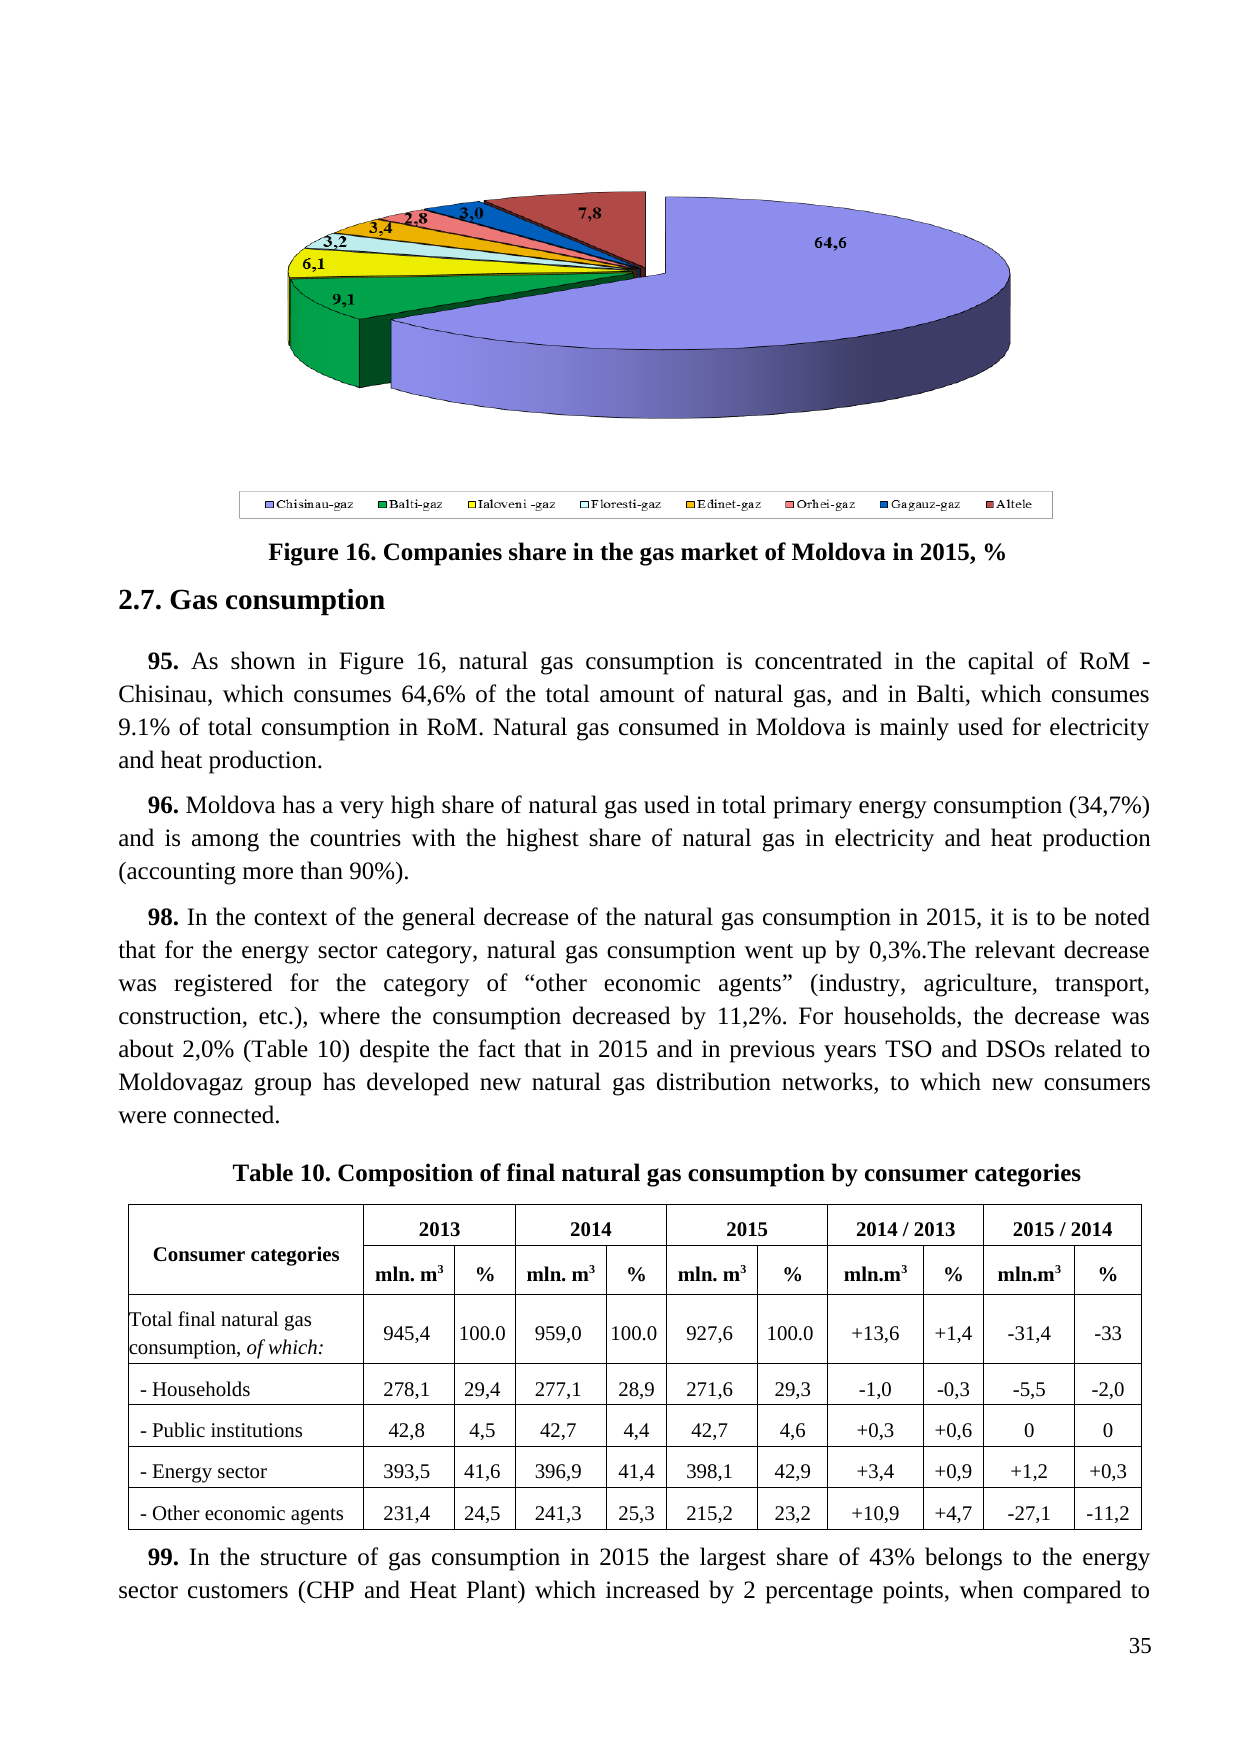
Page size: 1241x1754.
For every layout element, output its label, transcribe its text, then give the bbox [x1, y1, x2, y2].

table_cell 0 [1075, 1405, 1141, 1446]
table_cell -5,5 [984, 1364, 1074, 1404]
table_cell +0,3 [1075, 1447, 1141, 1487]
table_cell 42,9 [758, 1447, 827, 1487]
table_cell +0,9 [924, 1447, 983, 1487]
table_cell 241,3 [516, 1488, 606, 1529]
table_cell +1,4 [924, 1295, 983, 1363]
table_cell 100.0 [455, 1295, 515, 1363]
table_cell % [1075, 1246, 1141, 1294]
table_cell 41,4 [607, 1447, 666, 1487]
text Table 10. Composition of final natural gas consumption by consumer categories [148, 1158, 1152, 1187]
table_header 2015 [667, 1205, 827, 1245]
table_cell +0,6 [924, 1405, 983, 1446]
table_cell 28,9 [607, 1364, 666, 1404]
table_cell +10,9 [828, 1488, 923, 1529]
table_cell % [758, 1246, 827, 1294]
table_cell 23,2 [758, 1488, 827, 1529]
table_cell mln. m3 [516, 1246, 606, 1294]
text 95. As shown in Figure 16, natural gas consumption is concentrated in the capital of RoM - Chisinau, which consumes 64,6% of the total amount of natural gas, and in Balti, which consumes 9.1% of total consumption in RoM. Natural gas consumed in Moldova is mainly used for electricity and heat production. [118, 646, 1152, 774]
table_cell 398,1 [667, 1447, 757, 1487]
table_cell 29,4 [455, 1364, 515, 1404]
table_cell +3,4 [828, 1447, 923, 1487]
table_cell Total final natural gas consumption, of which: [129, 1295, 363, 1363]
table_cell mln.m3 [984, 1246, 1074, 1294]
table_cell 42,7 [667, 1405, 757, 1446]
table_cell -11,2 [1075, 1488, 1141, 1529]
table_cell 24,5 [455, 1488, 515, 1529]
table_cell 231,4 [364, 1488, 454, 1529]
text Figure 16. Companies share in the gas market of Moldova in 2015, % [193, 537, 1152, 566]
table_cell 42,7 [516, 1405, 606, 1446]
table_cell 0 [984, 1405, 1074, 1446]
table_cell 25,3 [607, 1488, 666, 1529]
table_cell -1,0 [828, 1364, 923, 1404]
table_cell 4,4 [607, 1405, 666, 1446]
table_header 2013 [364, 1205, 515, 1245]
table_cell mln.m3 [828, 1246, 923, 1294]
text 2.7. Gas consumption [118, 582, 1152, 616]
table_cell - Energy sector [129, 1447, 363, 1487]
table_cell 927,6 [667, 1295, 757, 1363]
table_cell 41,6 [455, 1447, 515, 1487]
table_cell % [924, 1246, 983, 1294]
table_header Consumer categories [129, 1205, 363, 1294]
table_cell % [455, 1246, 515, 1294]
table_header 2014 / 2013 [828, 1205, 983, 1245]
table_cell 4,5 [455, 1405, 515, 1446]
table_cell 396,9 [516, 1447, 606, 1487]
table_cell +13,6 [828, 1295, 923, 1363]
table_cell 29,3 [758, 1364, 827, 1404]
table_cell 278,1 [364, 1364, 454, 1404]
table_header 2015 / 2014 [984, 1205, 1141, 1245]
table_cell +0,3 [828, 1405, 923, 1446]
table_cell - Households [129, 1364, 363, 1404]
text 96. Moldova has a very high share of natural gas used in total primary energy consumption (34,7%) and is among the countries with the highest share of natural gas in electricity and heat production (accounting more than 90%). [118, 790, 1152, 885]
table_cell 277,1 [516, 1364, 606, 1404]
table_cell -27,1 [984, 1488, 1074, 1529]
table_cell mln. m3 [364, 1246, 454, 1294]
table_cell -33 [1075, 1295, 1141, 1363]
table_cell +1,2 [984, 1447, 1074, 1487]
table_cell - Other economic agents [129, 1488, 363, 1529]
table_cell 100.0 [607, 1295, 666, 1363]
table_cell -2,0 [1075, 1364, 1141, 1404]
table_cell 393,5 [364, 1447, 454, 1487]
table_cell 4,6 [758, 1405, 827, 1446]
table_cell 100.0 [758, 1295, 827, 1363]
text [118, 1542, 1152, 1604]
table_cell -31,4 [984, 1295, 1074, 1363]
table_cell 959,0 [516, 1295, 606, 1363]
table_cell - Public institutions [129, 1405, 363, 1446]
table_cell 215,2 [667, 1488, 757, 1529]
table_cell +4,7 [924, 1488, 983, 1529]
table_header 2014 [516, 1205, 666, 1245]
table_cell -0,3 [924, 1364, 983, 1404]
table_cell % [607, 1246, 666, 1294]
table_cell 945,4 [364, 1295, 454, 1363]
text 98. In the context of the general decrease of the natural gas consumption in 2015, it is to be noted that for the energy sector category, natural gas consumption went up by 0,3%.The relevant decrease was registered for the category of “other economic agents” (industry, agriculture, transport, construction, etc.), where the consumption decreased by 11,2%. For households, the decrease was about 2,0% (Table 10) despite the fact that in 2015 and in previous years TSO and DSOs related to Moldovagaz group has developed new natural gas distribution networks, to which new consumers were connected. [118, 902, 1152, 1129]
table_cell 42,8 [364, 1405, 454, 1446]
picture [211, 97, 1059, 521]
table_cell mln. m3 [667, 1246, 757, 1294]
table_cell 271,6 [667, 1364, 757, 1404]
